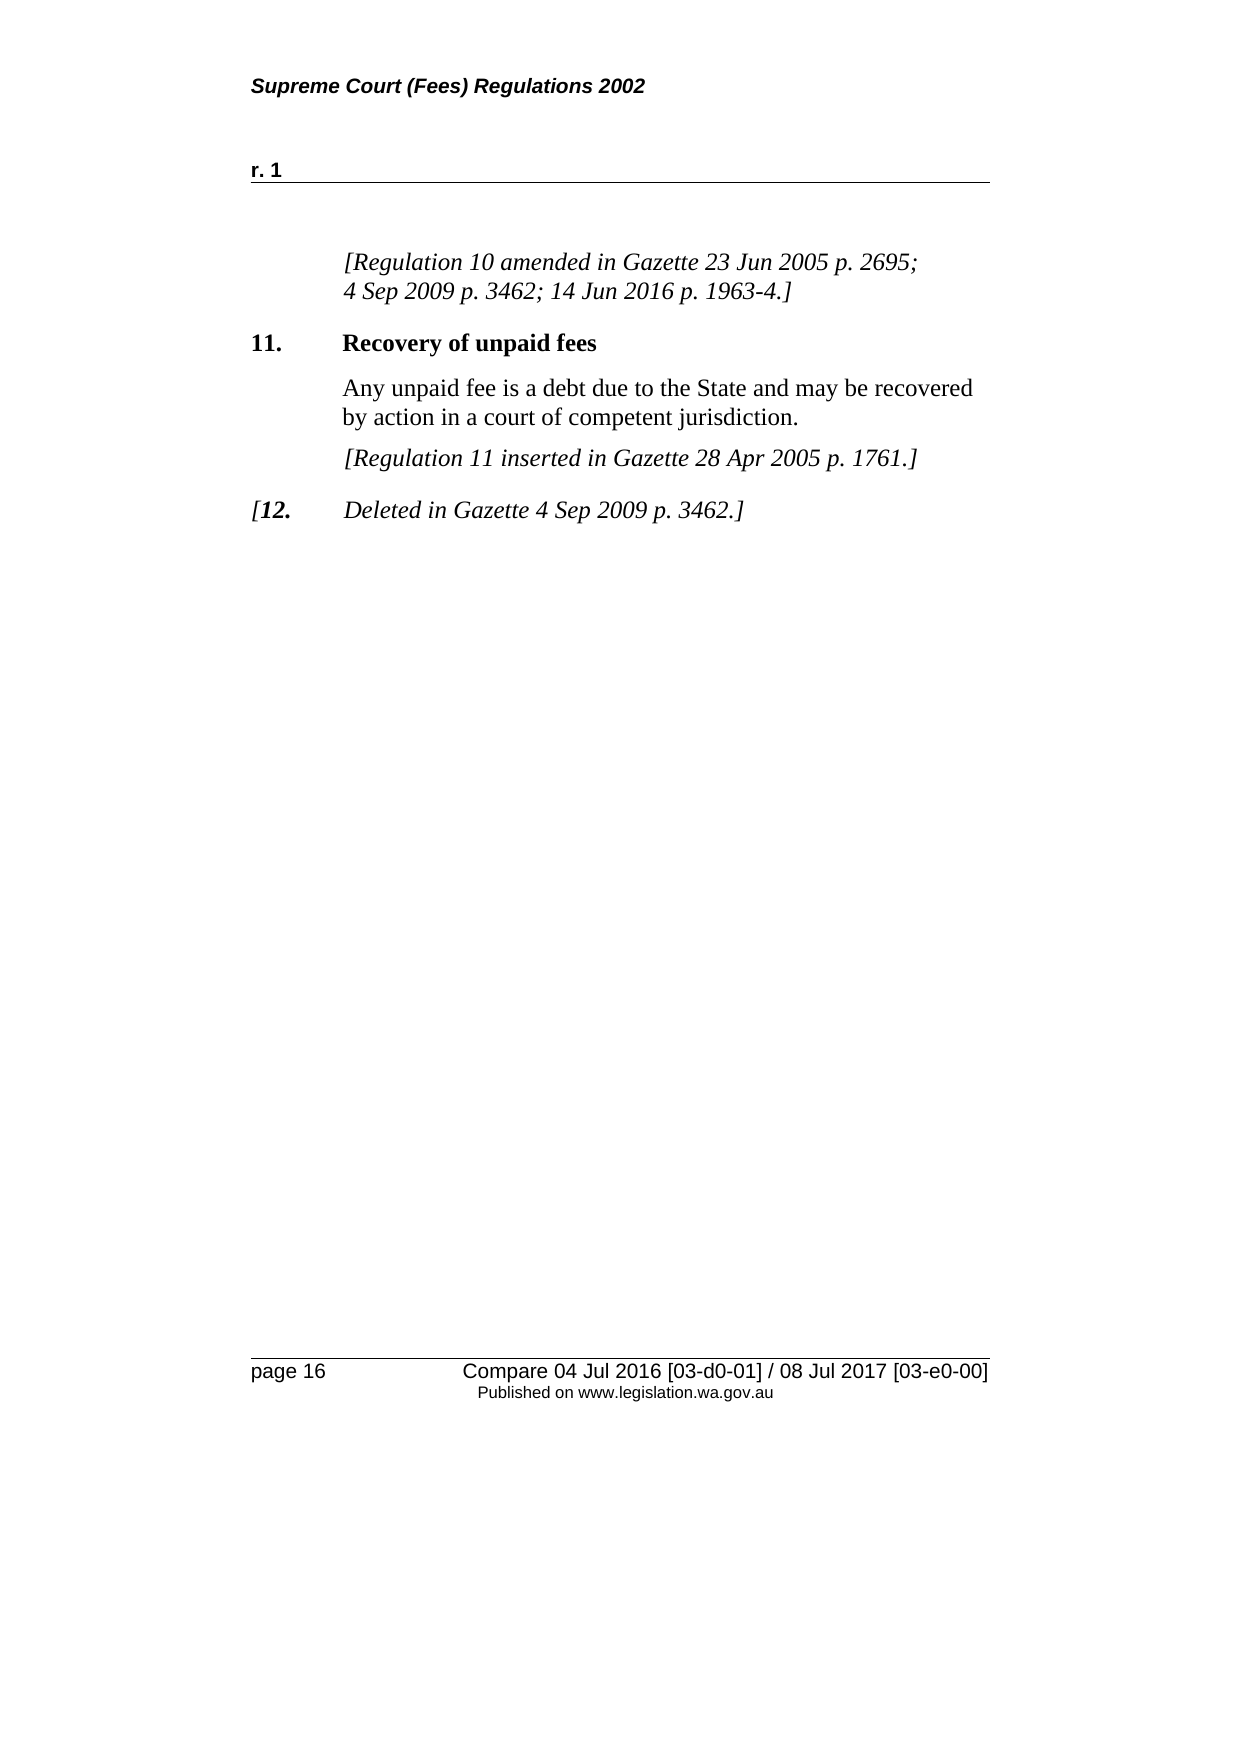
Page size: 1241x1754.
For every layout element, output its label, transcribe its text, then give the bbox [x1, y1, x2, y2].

text [Regulation 10 amended in Gazette 23 Jun 2005 p. 2695; 4 Sep 2009 p. 3462; 14 Jun 2016 p. 1963-4.] [251, 247, 990, 305]
subtitle 11. Recovery of unpaid fees [251, 328, 990, 357]
text Any unpaid fee is a debt due to the State and may be recovered by action in a court of competent jurisdiction. [251, 373, 990, 431]
text [Regulation 11 inserted in Gazette 28 Apr 2005 p. 1761.] [251, 443, 990, 472]
text [12. Deleted in Gazette 4 Sep 2009 p. 3462.] [251, 495, 990, 524]
